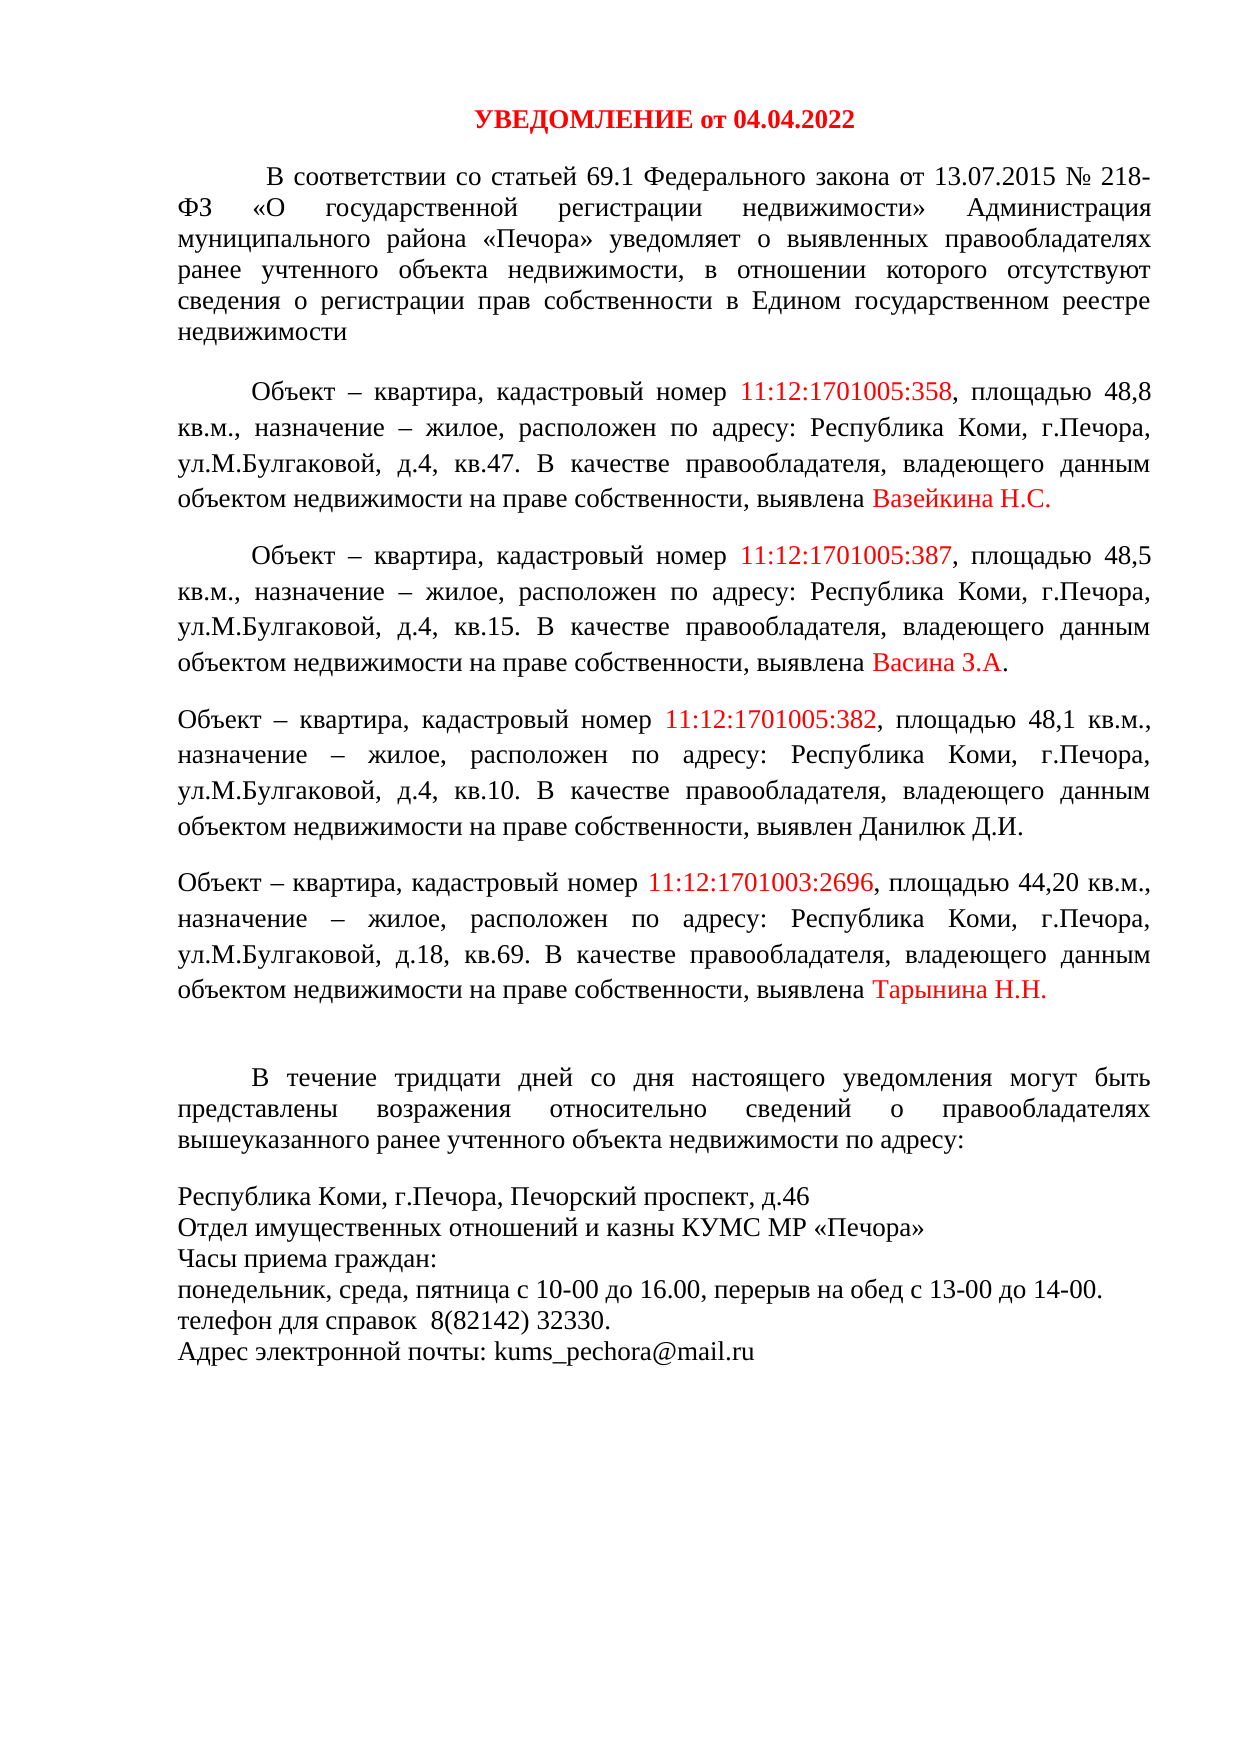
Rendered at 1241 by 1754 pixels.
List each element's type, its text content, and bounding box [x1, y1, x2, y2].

text Объект – квартира, кадастровый номер 11:12:1701005:358, площадью 48,8 кв.м., назначение – жилое, расположен по адресу: Республика Коми, г.Печора, ул.М.Булгаковой, д.4, кв.47. В качестве правообладателя, владеющего данным объектом недвижимости на праве собственности, выявлена Вазейкина Н.С. [177, 375, 1152, 513]
text Отдел имущественных отношений и казны КУМС МР «Печора» [177, 1211, 1152, 1242]
text Объект – квартира, кадастровый номер 11:12:1701005:382, площадью 48,1 кв.м., назначение – жилое, расположен по адресу: Республика Коми, г.Печора, ул.М.Булгаковой, д.4, кв.10. В качестве правообладателя, владеющего данным объектом недвижимости на праве собственности, выявлен Данилюк Д.И. [177, 703, 1152, 841]
text В соответствии со статьей 69.1 Федерального закона от 13.07.2015 № 218-ФЗ «О государственной регистрации недвижимости» Администрация муниципального района «Печора» уведомляет о выявленных правообладателях ранее учтенного объекта недвижимости, в отношении которого отсутствуют сведения о регистрации прав собственности в Едином государственном реестре недвижимости [177, 159, 1152, 346]
text Адрес электронной почты: kums_pechora@mail.ru [177, 1336, 1152, 1395]
text понедельник, среда, пятница с 10-00 до 16.00, перерыв на обед с 13-00 до 14-00. телефон для справок 8(82142) 32330. [177, 1273, 1152, 1336]
text Объект – квартира, кадастровый номер 11:12:1701003:2696, площадью 44,20 кв.м., назначение – жилое, расположен по адресу: Республика Коми, г.Печора, ул.М.Булгаковой, д.18, кв.69. В качестве правообладателя, владеющего данным объектом недвижимости на праве собственности, выявлена Тарынина Н.Н. [177, 866, 1152, 1005]
text УВЕДОМЛЕНИЕ от 04.04.2022 [177, 103, 1152, 134]
text В течение тридцати дней со дня настоящего уведомления могут быть представлены возражения относительно сведений о правообладателях вышеуказанного ранее учтенного объекта недвижимости по адресу: [177, 1061, 1152, 1155]
text Объект – квартира, кадастровый номер 11:12:1701005:387, площадью 48,5 кв.м., назначение – жилое, расположен по адресу: Республика Коми, г.Печора, ул.М.Булгаковой, д.4, кв.15. В качестве правообладателя, владеющего данным объектом недвижимости на праве собственности, выявлена Васина З.А. [177, 539, 1152, 677]
text Часы приема граждан: [177, 1242, 1152, 1273]
text Республика Коми, г.Печора, Печорский проспект, д.46 [177, 1180, 1152, 1211]
